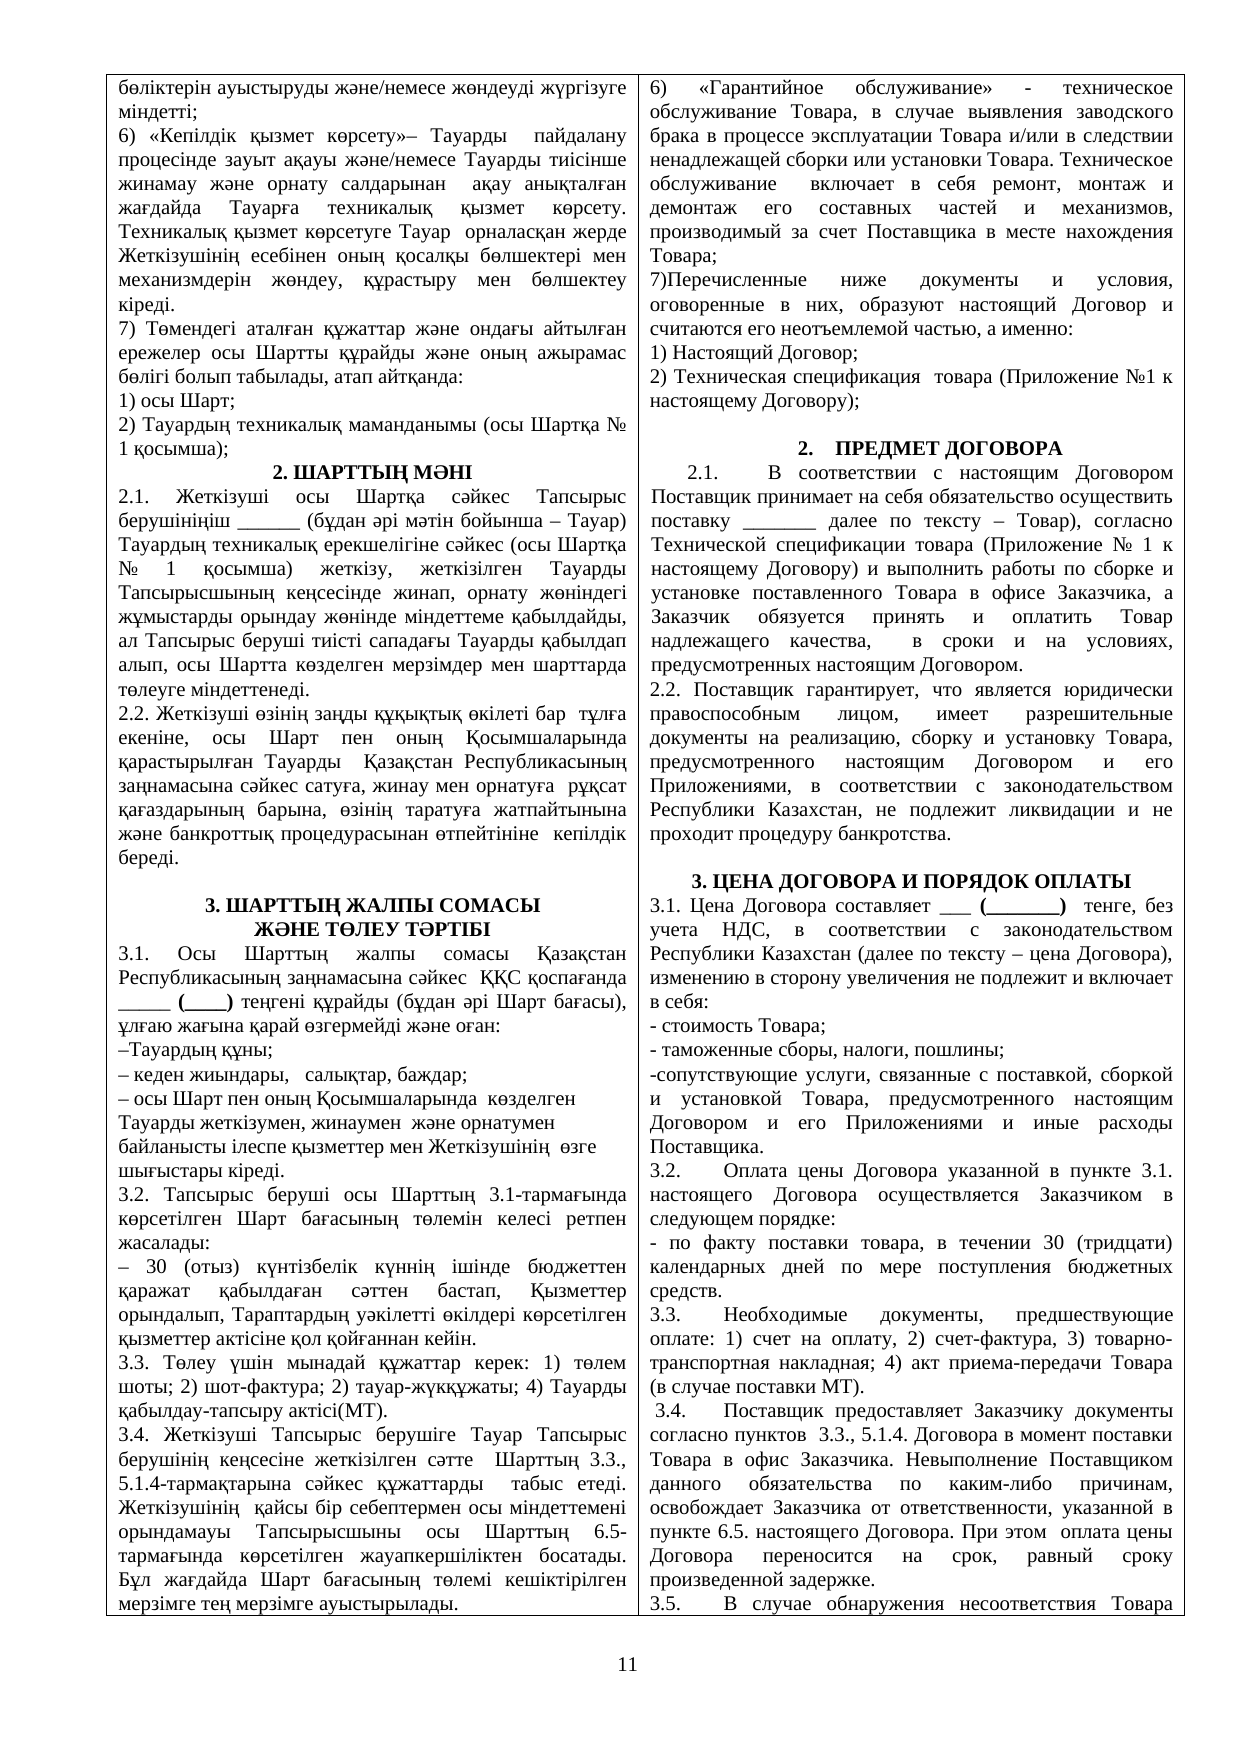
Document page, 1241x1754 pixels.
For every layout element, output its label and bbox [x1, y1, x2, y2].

table_header [107, 75, 638, 1615]
table_header [639, 75, 1184, 1615]
